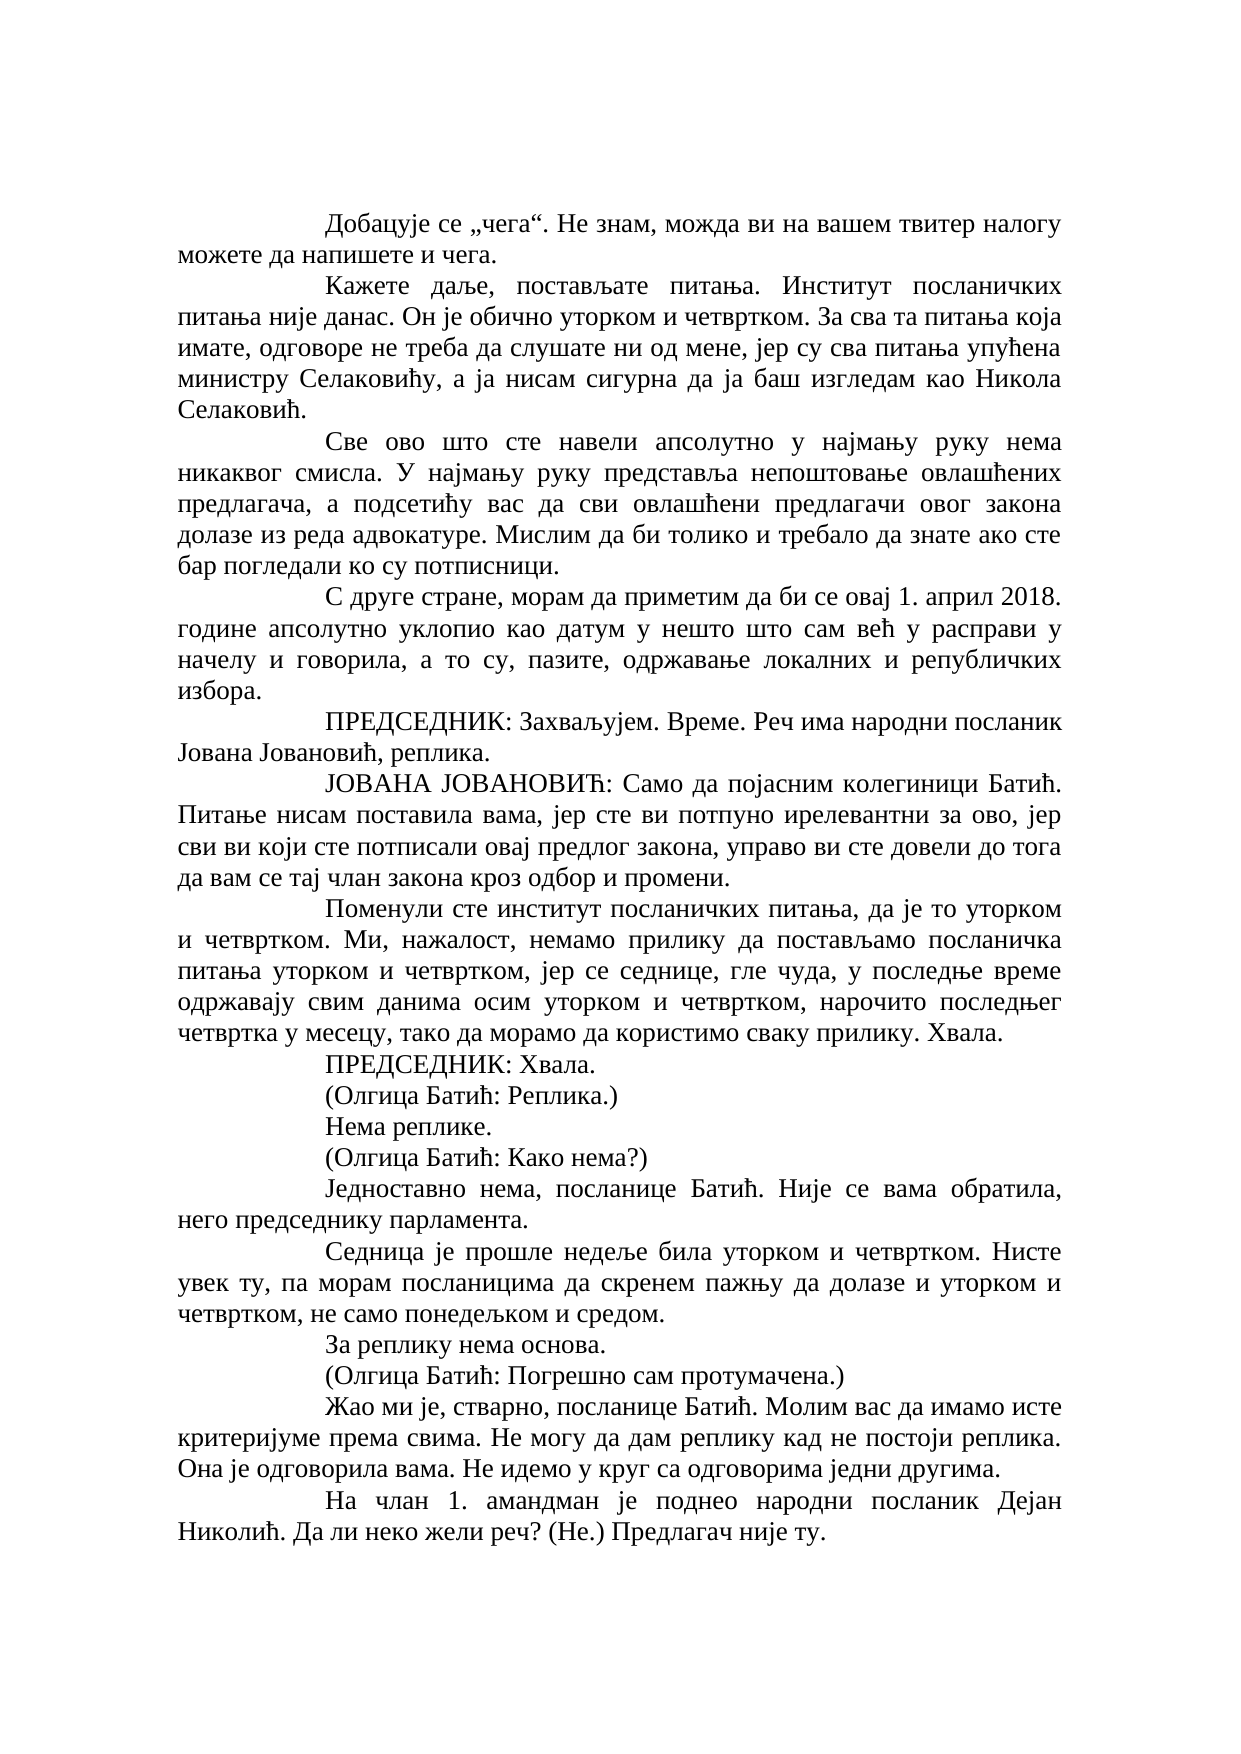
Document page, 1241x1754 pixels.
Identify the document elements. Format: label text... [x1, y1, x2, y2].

text С друге стране, морам да приметим да би се овај 1. април 2018. године апсолутно уклопио као датум у нешто што сам већ у расправи у начелу и говорила, а то су, пазите, одржавање локалних и републичких избора. [177, 581, 1063, 705]
text Кажете даље, постављате питања. Институт посланичких питања није данас. Он је обично уторком и четвртком. За сва та питања која имате, одговоре не треба да слушате ни од мене, јер су сва питања упућена министру Селаковићу, а ја нисам сигурна да ја баш изгледам као Никола Селаковић. [177, 269, 1063, 425]
text Нема реплике. [177, 1110, 1063, 1141]
text ПРЕДСЕДНИК: Хвала. [177, 1048, 1063, 1079]
text (Олгица Батић: Погрешно сам протумачена.) [177, 1359, 1063, 1390]
text ЈОВАНА ЈОВАНОВИЋ: Само да појасним колегиници Батић. Питање нисам поставила вама, јер сте ви потпуно ирелевантни за ово, јер сви ви који сте потписали овај предлог закона, управо ви сте довели до тога да вам се тај члан закона кроз одбор и промени. [177, 767, 1063, 892]
text На члан 1. амандман је поднео народни посланик Дејан Николић. Да ли неко жели реч? (Не.) Предлагач није ту. [177, 1484, 1063, 1546]
text Све ово што сте навели апсолутно у најмању руку нема никаквог смисла. У најмању руку представља непоштовање овлашћених предлагача, а подсетићу вас да сви овлашћени предлагачи овог закона долазе из реда адвокатуре. Мислим да би толико и требало да знате ако сте бар погледали ко су потписници. [177, 425, 1063, 581]
text (Олгица Батић: Како нема?) [177, 1141, 1063, 1172]
text Жао ми је, стварно, посланице Батић. Молим вас да имамо исте критеријуме према свима. Не могу да дам реплику кад не постоји реплика. Она је одговорила вама. Не идемо у круг са одговорима једни другима. [177, 1390, 1063, 1484]
text Једноставно нема, посланице Батић. Није се вама обратила, него председнику парламента. [177, 1172, 1063, 1234]
text (Олгица Батић: Реплика.) [177, 1079, 1063, 1110]
text Поменули сте институт посланичких питања, да је то уторком и четвртком. Ми, нажалост, немамо прилику да постављамо посланичка питања уторком и четвртком, јер се седнице, гле чуда, у последње време одржавају свим данима осим уторком и четвртком, нарочито последњег четвртка у месецу, тако да морамо да користимо сваку прилику. Хвала. [177, 892, 1063, 1048]
text За реплику нема основа. [177, 1328, 1063, 1359]
text Добацује се „чега“. Не знам, можда ви на вашем твитер налогу можете да напишете и чега. [177, 207, 1063, 269]
text Седница је прошле недеље била уторком и четвртком. Нисте увек ту, па морам посланицима да скренем пажњу да долазе и уторком и четвртком, не само понедељком и средом. [177, 1234, 1063, 1328]
text ПРЕДСЕДНИК: Захваљујем. Време. Реч има народни посланик Јована Јовановић, реплика. [177, 705, 1063, 767]
